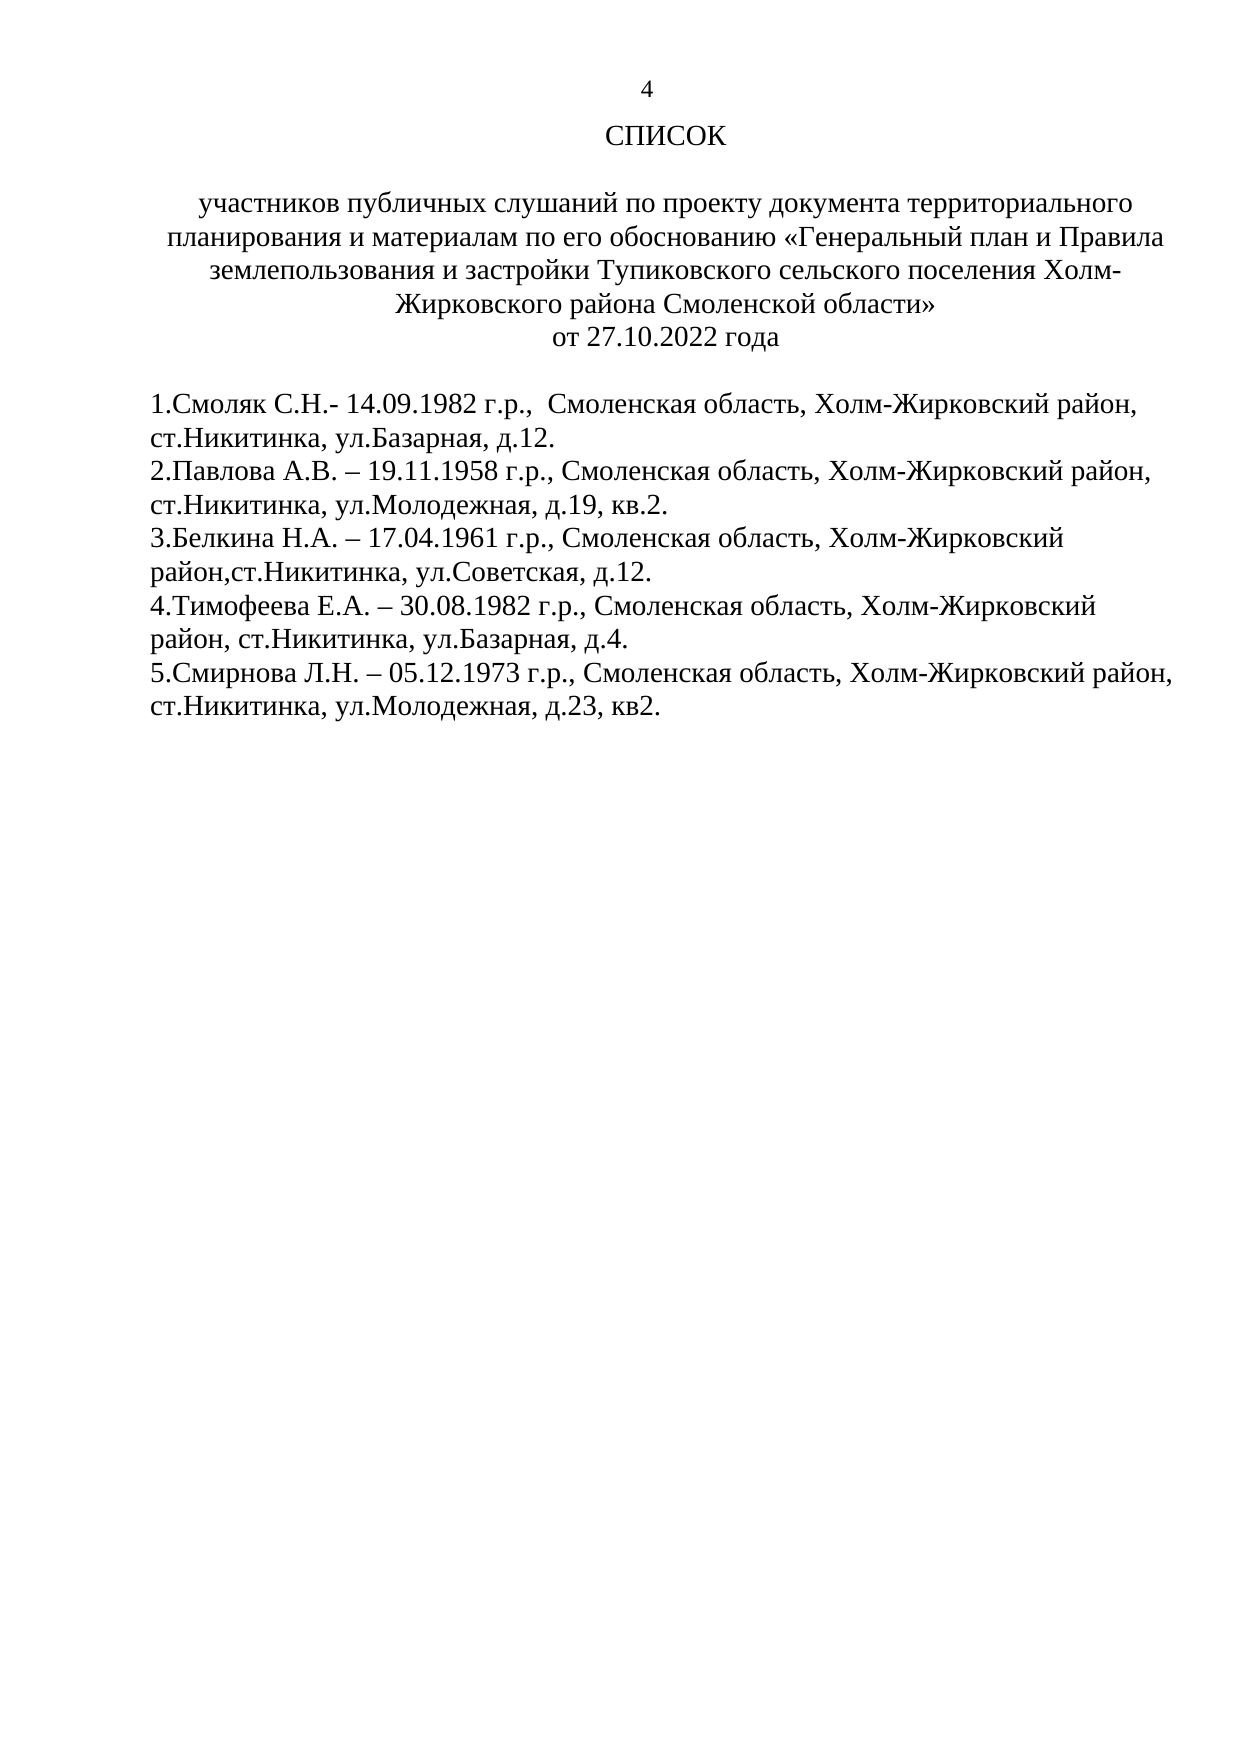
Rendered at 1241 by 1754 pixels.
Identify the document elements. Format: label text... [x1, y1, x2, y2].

text 3.Белкина Н.А. – 17.04.1961 г.р., Смоленская область, Холм-Жирковский район,ст.Никитинка, ул.Советская, д.12. [150, 521, 1181, 588]
text 2.Павлова А.В. – 19.11.1958 г.р., Смоленская область, Холм-Жирковский район, ст.Никитинка, ул.Молодежная, д.19, кв.2. [150, 453, 1181, 521]
text 4.Тимофеева Е.А. – 30.08.1982 г.р., Смоленская область, Холм-Жирковский район, ст.Никитинка, ул.Базарная, д.4. [150, 588, 1181, 655]
text СПИСОК [150, 118, 1181, 152]
text участников публичных слушаний по проекту документа территориального планирования и материалам по его обоснованию «Генеральный план и Правила землепользования и застройки Тупиковского сельского поселения Холм-Жирковского района Смоленской области» [150, 185, 1181, 319]
text 5.Смирнова Л.Н. – 05.12.1973 г.р., Смоленская область, Холм-Жирковский район, ст.Никитинка, ул.Молодежная, д.23, кв2. [150, 655, 1181, 722]
text 1.Смоляк С.Н.- 14.09.1982 г.р., Смоленская область, Холм-Жирковский район, ст.Никитинка, ул.Базарная, д.12. [150, 386, 1181, 453]
text от 27.10.2022 года [150, 319, 1181, 353]
